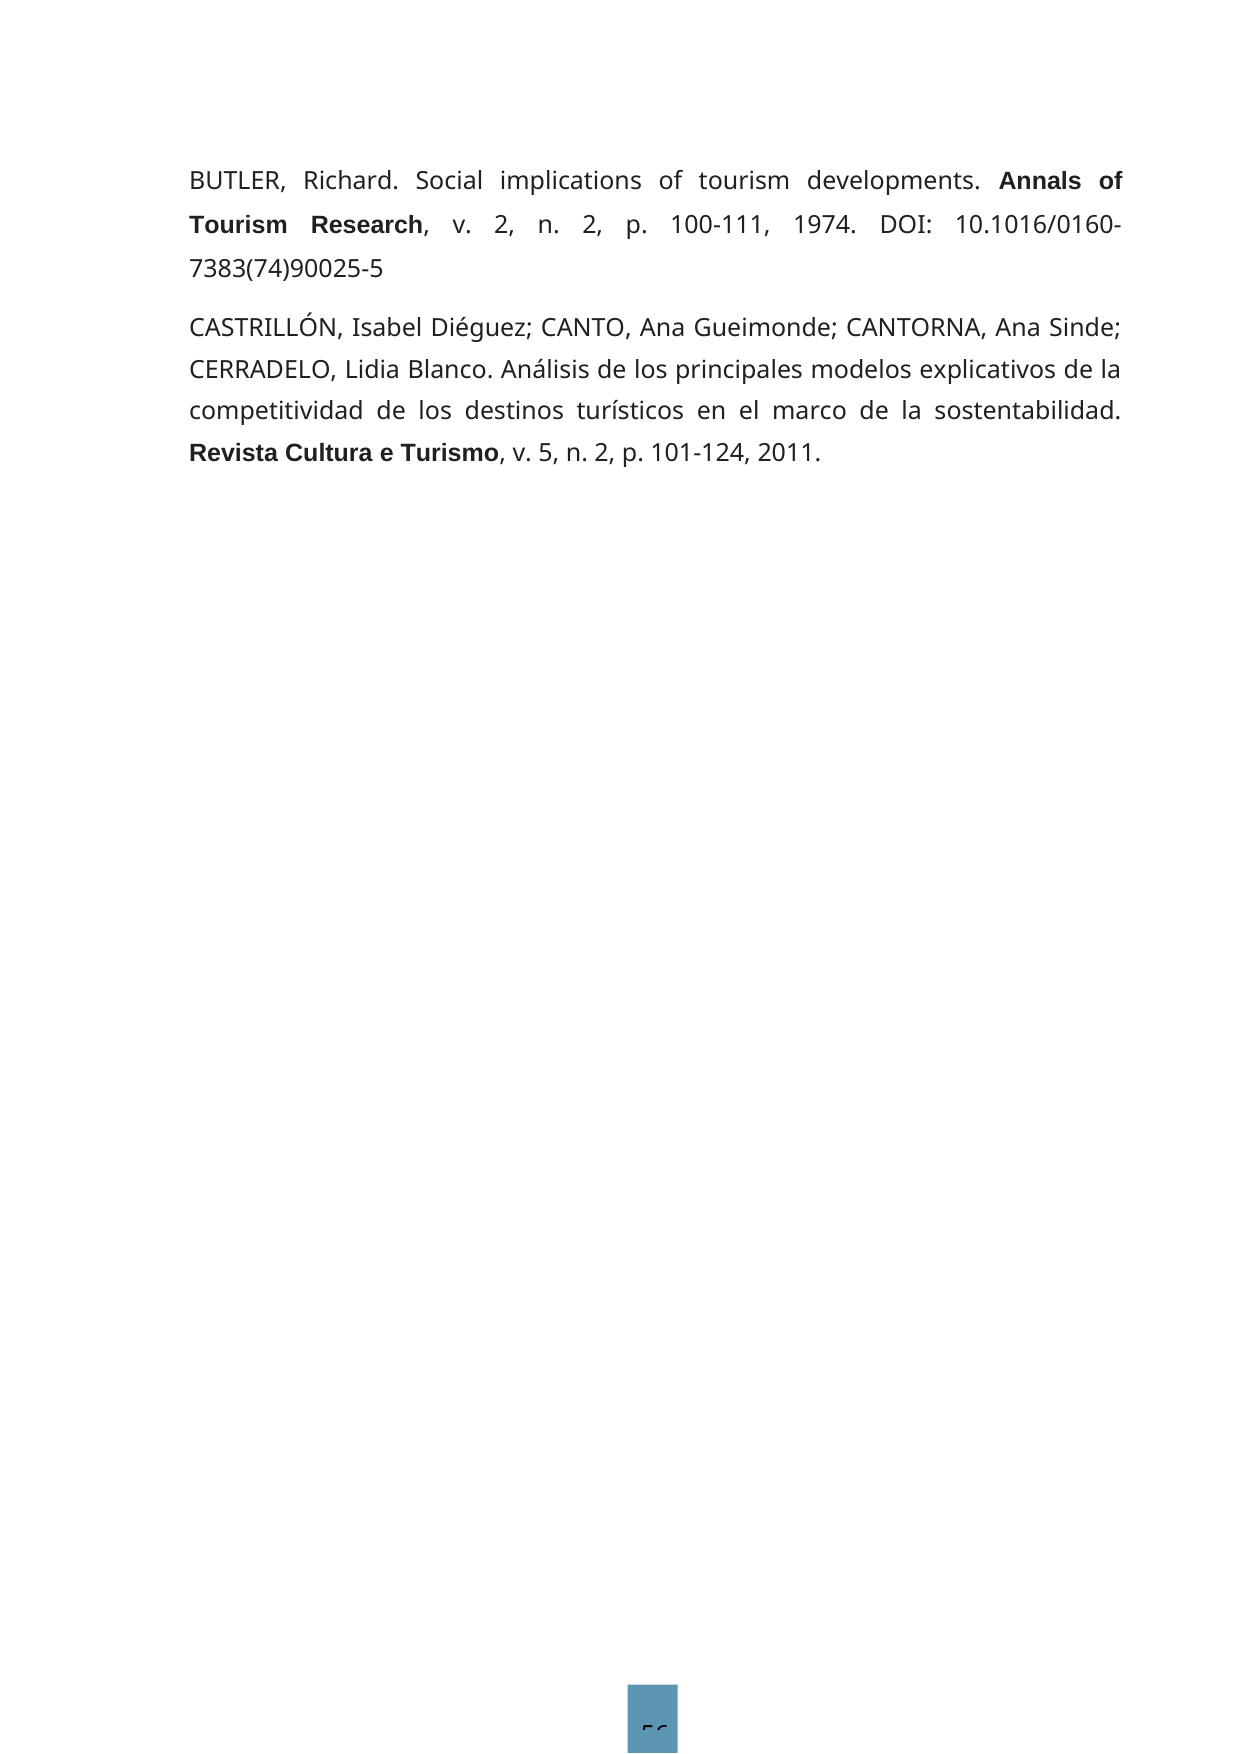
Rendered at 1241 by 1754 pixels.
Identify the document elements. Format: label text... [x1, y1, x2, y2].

text CASTRILLÓN, Isabel Diéguez; CANTO, Ana Gueimonde; CANTORNA, Ana Sinde; CERRADELO, Lidia Blanco. Análisis de los principales modelos explicativos de la competitividad de los destinos turísticos en el marco de la sostentabilidad. Revista Cultura e Turismo, v. 5, n. 2, p. 101-124, 2011. [189, 310, 1122, 468]
text BUTLER, Richard. Social implications of tourism developments. Annals of Tourism Research, v. 2, n. 2, p. 100-111, 1974. DOI: 10.1016/0160-7383(74)90025-5 [189, 162, 1122, 285]
